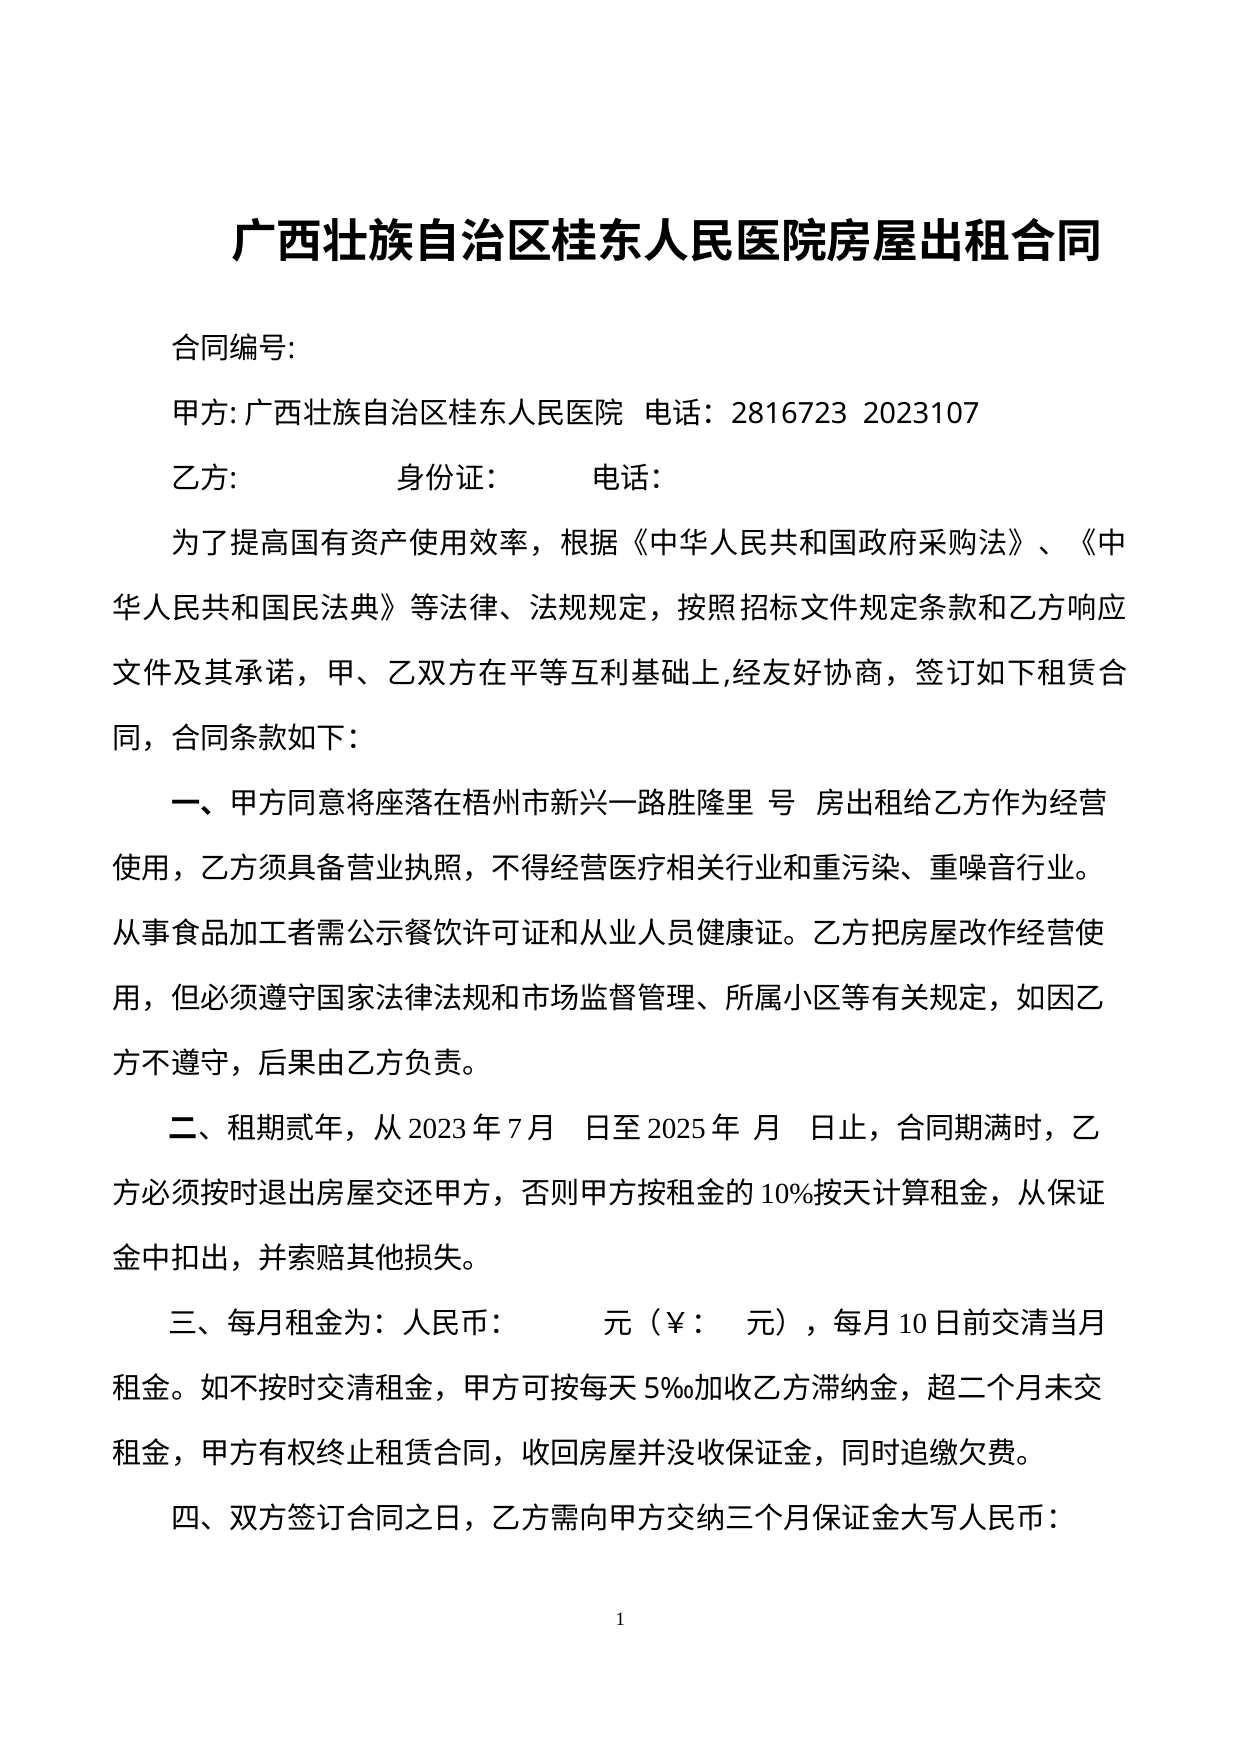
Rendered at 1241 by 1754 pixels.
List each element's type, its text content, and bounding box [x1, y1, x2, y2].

text 三、每月租金为：人民币： 元（￥： 元），每月10日前交清当月租金。如不按时交清租金，甲方可按每天5‰加收乙方滞纳金，超二个月未交租金，甲方有权终止租赁合同，收回房屋并没收保证金，同时追缴欠费。 [112, 1289, 1128, 1484]
subtitle 广西壮族自治区桂东人民医院房屋出租合同 [112, 189, 1128, 287]
text 合同编号: [112, 314, 1128, 379]
text 一、甲方同意将座落在梧州市新兴一路胜隆里 号 房出租给乙方作为经营 使用，乙方须具备营业执照，不得经营医疗相关行业和重污染、重噪音行业。从事食品加工者需公示餐饮许可证和从业人员健康证。乙方把房屋改作经营使用，但必须遵守国家法律法规和市场监督管理、所属小区等有关规定，如因乙方不遵守，后果由乙方负责。 [112, 769, 1128, 1094]
text 二、租期贰年，从2023年7月 日至2025年 月 日止，合同期满时，乙方必须按时退出房屋交还甲方，否则甲方按租金的10%按天计算租金，从保证金中扣出，并索赔其他损失。 [112, 1094, 1128, 1289]
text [112, 1484, 1128, 1549]
text 为了提高国有资产使用效率，根据《中华人民共和国政府采购法》、《中华人民共和国民法典》等法律、法规规定，按照招标文件规定条款和乙方响应文件及其承诺，甲、乙双方在平等互利基础上,经友好协商，签订如下租赁合同，合同条款如下： [112, 509, 1128, 769]
text 甲方: 广西壮族自治区桂东人民医院 电话：2816723 2023107 [112, 379, 1128, 444]
text 乙方: 身份证： 电话： [112, 444, 1128, 509]
